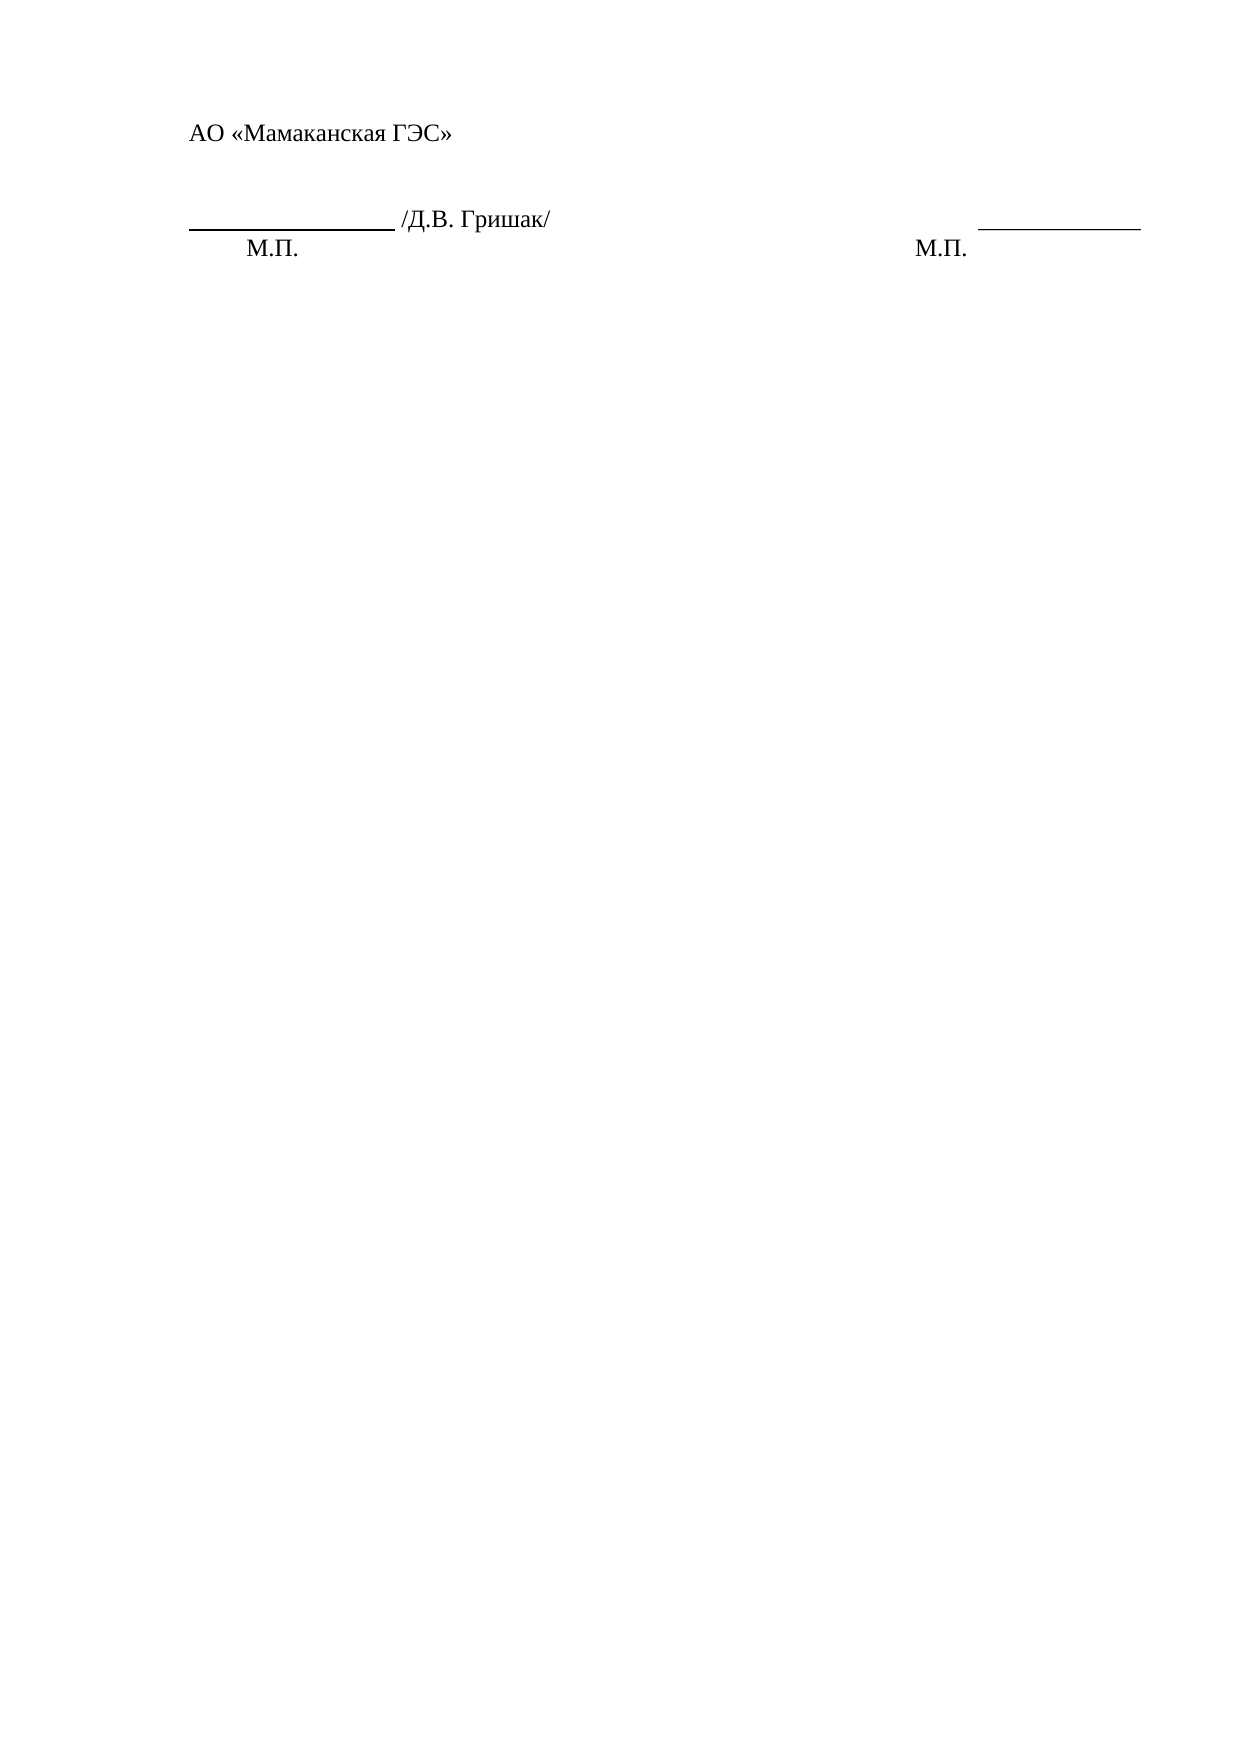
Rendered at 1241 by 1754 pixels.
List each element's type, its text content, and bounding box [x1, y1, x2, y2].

text М.П. М.П. [177, 233, 1152, 262]
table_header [691, 118, 1152, 233]
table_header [177, 118, 691, 233]
